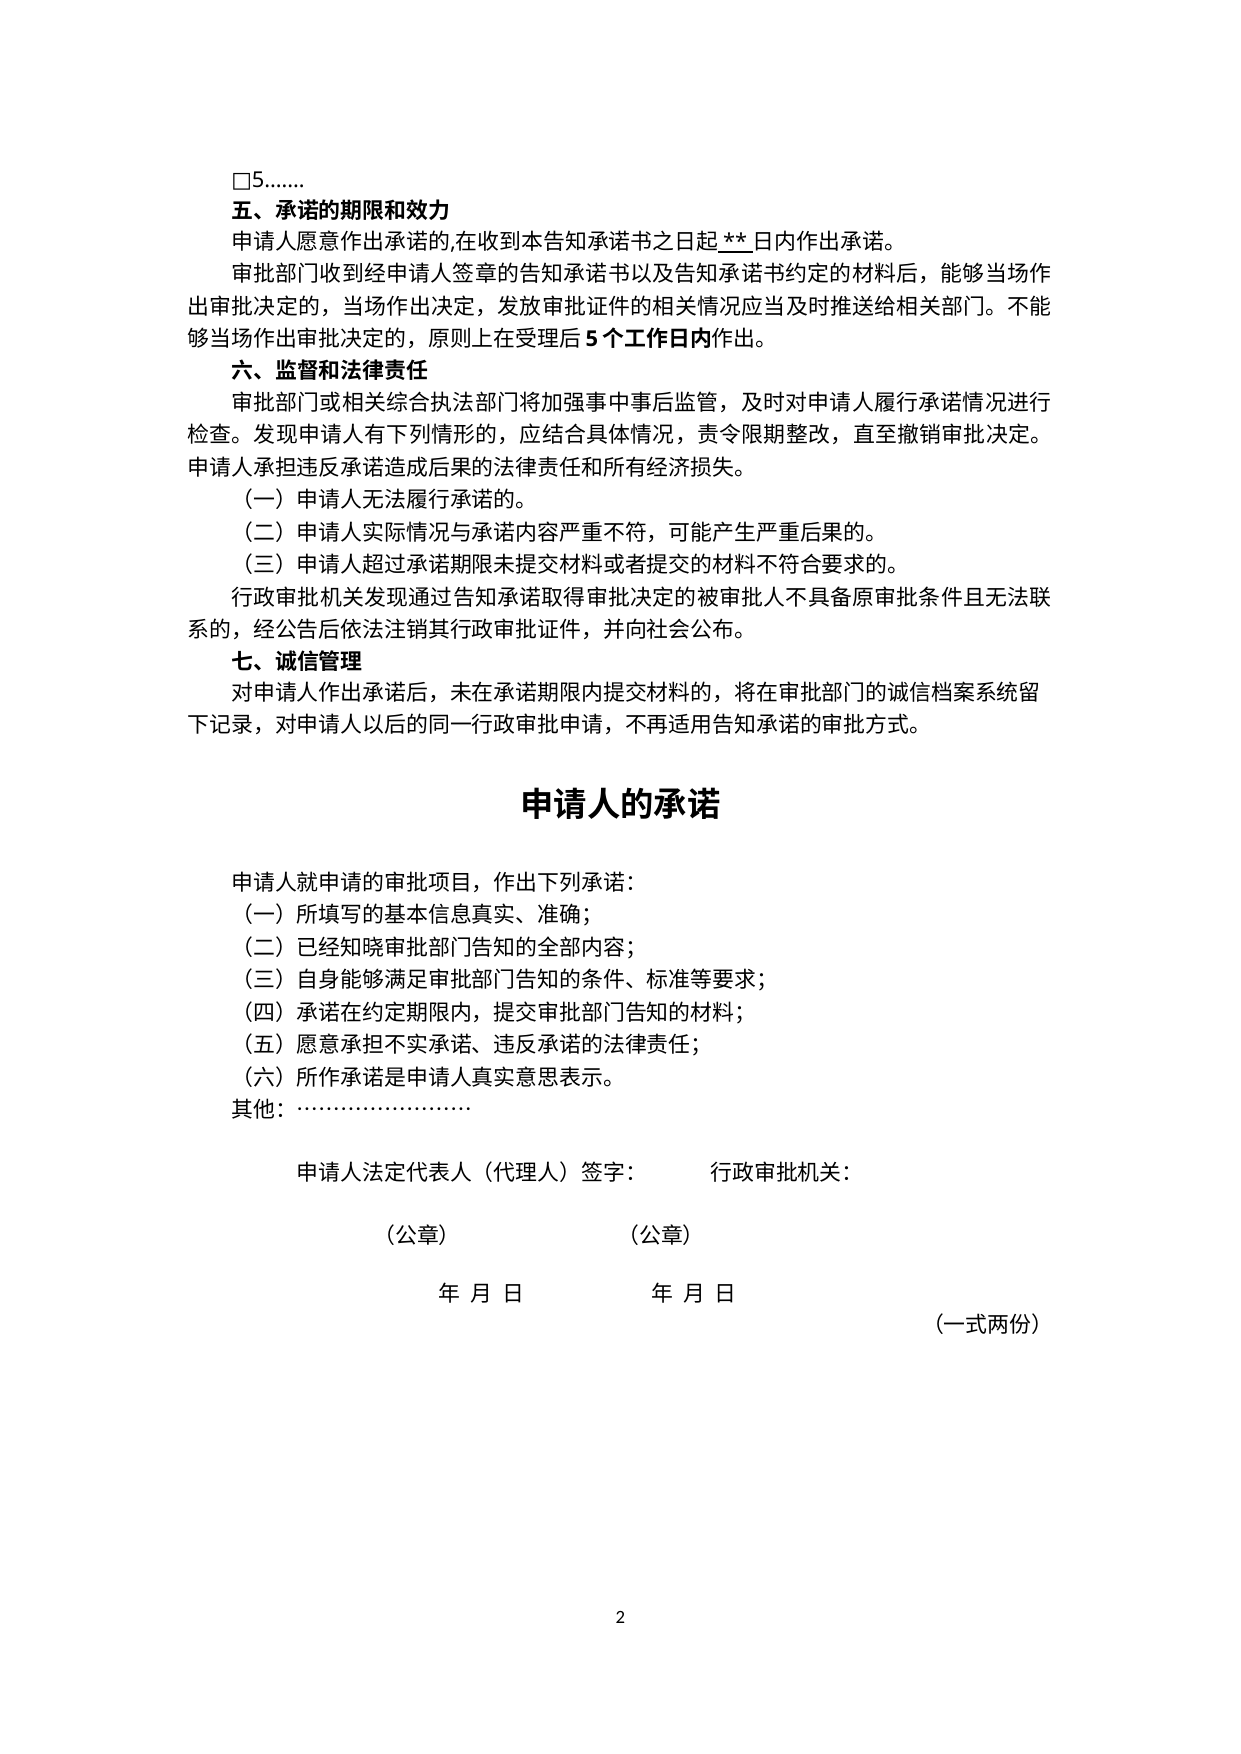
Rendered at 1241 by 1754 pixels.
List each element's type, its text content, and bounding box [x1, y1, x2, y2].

text （公章） （公章） [187, 1218, 1053, 1249]
text 审批部门或相关综合执法部门将加强事中事后监管，及时对申请人履行承诺情况进行检查。发现申请人有下列情形的，应结合具体情况，责令限期整改，直至撤销审批决定。申请人承担违反承诺造成后果的法律责任和所有经济损失。 [187, 384, 1053, 482]
text （六）所作承诺是申请人真实意思表示。 [187, 1059, 1053, 1092]
text 申请人愿意作出承诺的,在收到本告知承诺书之日起 ** 日内作出承诺。 [187, 224, 1053, 256]
text 申请人就申请的审批项目，作出下列承诺： [187, 866, 1053, 897]
text 七、诚信管理 [187, 644, 1053, 676]
text 五、承诺的期限和效力 [187, 193, 1053, 224]
text 审批部门收到经申请人签章的告知承诺书以及告知承诺书约定的材料后，能够当场作出审批决定的，当场作出决定，发放审批证件的相关情况应当及时推送给相关部门。不能够当场作出审批决定的，原则上在受理后5个工作日内作出。 [187, 256, 1053, 353]
text 其他：…………………… [187, 1092, 1053, 1124]
text （一）申请人无法履行承诺的。 [187, 482, 1053, 514]
text （二）已经知晓审批部门告知的全部内容； [187, 929, 1053, 962]
text （一）所填写的基本信息真实、准确； [187, 897, 1053, 929]
text 六、监督和法律责任 [187, 353, 1053, 384]
text （三）自身能够满足审批部门告知的条件、标准等要求； [187, 962, 1053, 994]
text 行政审批机关发现通过告知承诺取得审批决定的被审批人不具备原审批条件且无法联系的，经公告后依法注销其行政审批证件，并向社会公布。 [187, 579, 1053, 644]
text （五）愿意承担不实承诺、违反承诺的法律责任； [187, 1027, 1053, 1059]
text □5.…… [187, 162, 1053, 193]
text （三）申请人超过承诺期限未提交材料或者提交的材料不符合要求的。 [187, 547, 1053, 579]
text 申请人的承诺 [187, 769, 1053, 834]
text （一式两份） [187, 1307, 1053, 1339]
text 年 月 日 年 月 日 [187, 1276, 1053, 1307]
text （四）承诺在约定期限内，提交审批部门告知的材料； [187, 994, 1053, 1027]
text 申请人法定代表人（代理人）签字： 行政审批机关： [187, 1156, 1053, 1187]
text （二）申请人实际情况与承诺内容严重不符，可能产生严重后果的。 [187, 514, 1053, 547]
text 对申请人作出承诺后，未在承诺期限内提交材料的，将在审批部门的诚信档案系统留下记录，对申请人以后的同一行政审批申请，不再适用告知承诺的审批方式。 [187, 676, 1053, 738]
